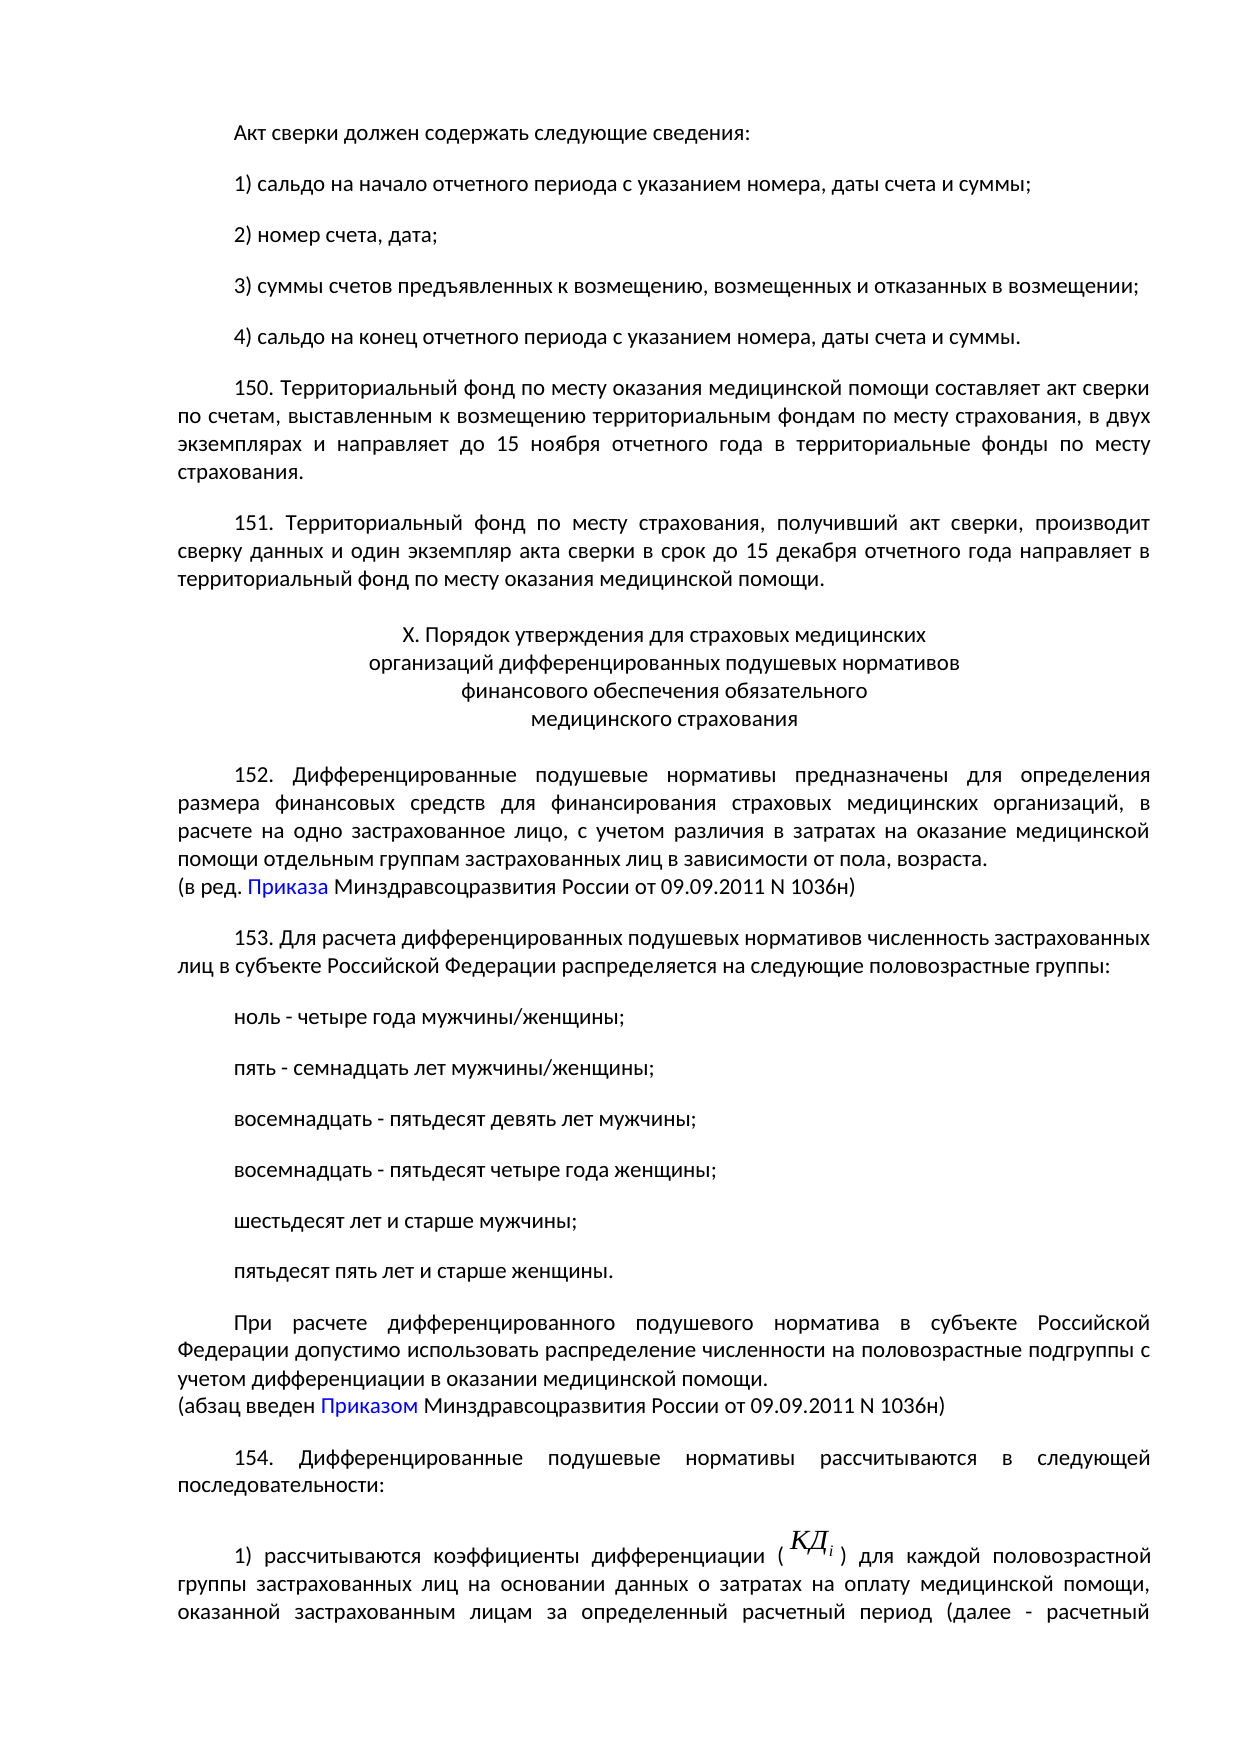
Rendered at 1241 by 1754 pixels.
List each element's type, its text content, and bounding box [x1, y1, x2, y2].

text восемнадцать - пятьдесят девять лет мужчины; [177, 1104, 1152, 1132]
text 4) сальдо на конец отчетного периода с указанием номера, даты счета и суммы. [177, 322, 1152, 350]
text X. Порядок утверждения для страховых медицинских [177, 620, 1152, 648]
text Акт сверки должен содержать следующие сведения: [177, 118, 1152, 146]
text 154. Дифференцированные подушевые нормативы рассчитываются в следующей последовательности: [177, 1443, 1152, 1499]
text (абзац введен Приказом Минздравсоцразвития России от 09.09.2011 N 1036н) [177, 1392, 1152, 1420]
text 3) суммы счетов предъявленных к возмещению, возмещенных и отказанных в возмещении; [177, 271, 1152, 299]
text финансового обеспечения обязательного [177, 676, 1152, 704]
text ноль - четыре года мужчины/женщины; [177, 1002, 1152, 1030]
text 151. Территориальный фонд по месту страхования, получивший акт сверки, производит сверку данных и один экземпляр акта сверки в срок до 15 декабря отчетного года направляет в территориальный фонд по месту оказания медицинской помощи. [177, 508, 1152, 592]
text При расчете дифференцированного подушевого норматива в субъекте Российской Федерации допустимо использовать распределение численности на половозрастные подгруппы с учетом дифференциации в оказании медицинской помощи. [177, 1308, 1152, 1392]
text 2) номер счета, дата; [177, 220, 1152, 248]
text медицинского страхования [177, 704, 1152, 732]
text 1) сальдо на начало отчетного периода с указанием номера, даты счета и суммы; [177, 169, 1152, 197]
text восемнадцать - пятьдесят четыре года женщины; [177, 1155, 1152, 1183]
text 152. Дифференцированные подушевые нормативы предназначены для определения размера финансовых средств для финансирования страховых медицинских организаций, в расчете на одно застрахованное лицо, с учетом различия в затратах на оказание медицинской помощи отдельным группам застрахованных лиц в зависимости от пола, возраста. [177, 760, 1152, 872]
text (в ред. Приказа Минздравсоцразвития России от 09.09.2011 N 1036н) [177, 872, 1152, 900]
text шестьдесят лет и старше мужчины; [177, 1206, 1152, 1234]
text 150. Территориальный фонд по месту оказания медицинской помощи составляет акт сверки по счетам, выставленным к возмещению территориальным фондам по месту страхования, в двух экземплярах и направляет до 15 ноября отчетного года в территориальные фонды по месту страхования. [177, 373, 1152, 485]
text пять - семнадцать лет мужчины/женщины; [177, 1053, 1152, 1081]
text пятьдесят пять лет и старше женщины. [177, 1257, 1152, 1285]
text 153. Для расчета дифференцированных подушевых нормативов численность застрахованных лиц в субъекте Российской Федерации распределяется на следующие половозрастные группы: [177, 923, 1152, 979]
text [177, 1522, 1152, 1625]
text организаций дифференцированных подушевых нормативов [177, 648, 1152, 676]
